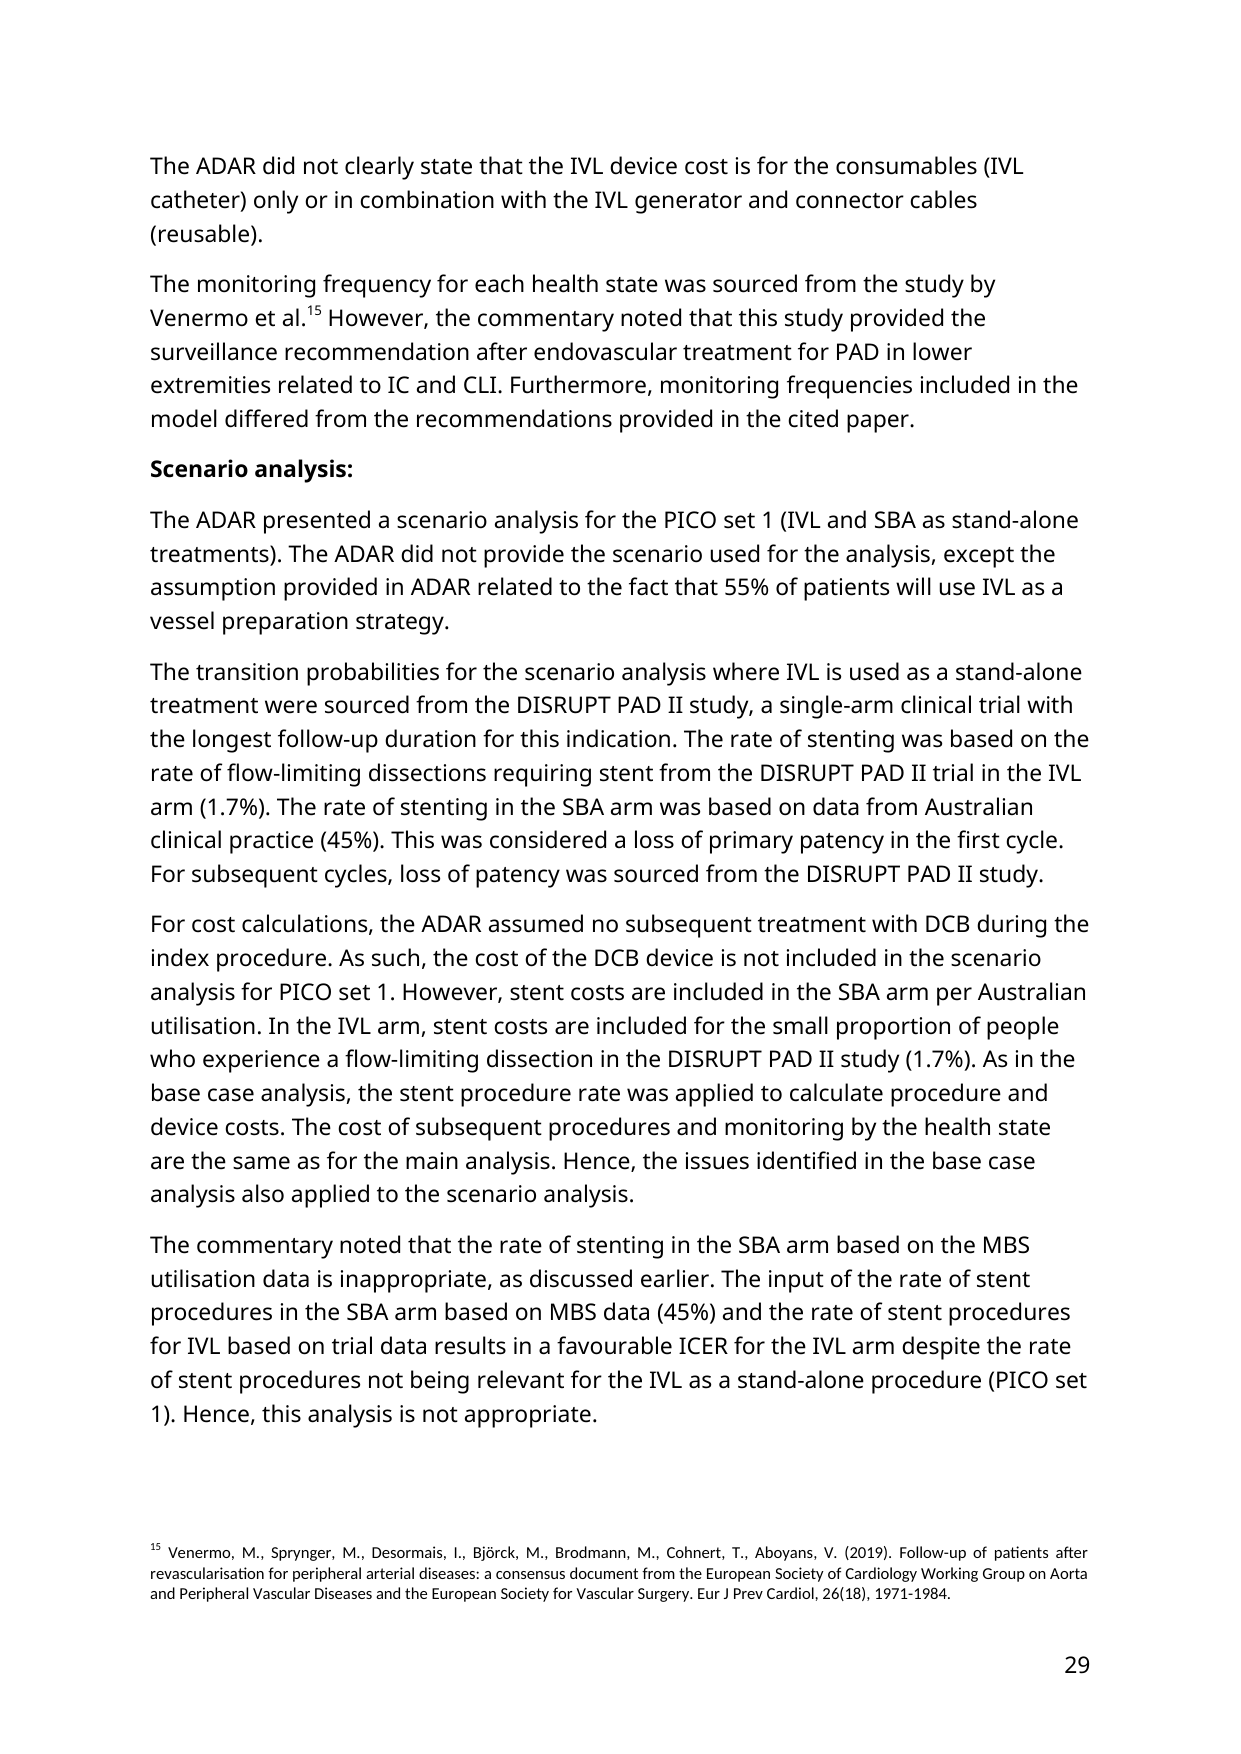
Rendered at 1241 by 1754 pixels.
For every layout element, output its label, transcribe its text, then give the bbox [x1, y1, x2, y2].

text The ADAR did not clearly state that the IVL device cost is for the consumables (IVL catheter) only or in combination with the IVL generator and connector cables (reusable). [150, 150, 1090, 249]
text The ADAR presented a scenario analysis for the PICO set 1 (IVL and SBA as stand-alone treatments). The ADAR did not provide the scenario used for the analysis, except the assumption provided in ADAR related to the fact that 55% of patients will use IVL as a vessel preparation strategy. [150, 504, 1090, 636]
text For cost calculations, the ADAR assumed no subsequent treatment with DCB during the index procedure. As such, the cost of the DCB device is not included in the scenario analysis for PICO set 1. However, stent costs are included in the SBA arm per Australian utilisation. In the IVL arm, stent costs are included for the small proportion of people who experience a flow-limiting dissection in the DISRUPT PAD II study (1.7%). As in the base case analysis, the stent procedure rate was applied to calculate procedure and device costs. The cost of subsequent procedures and monitoring by the health state are the same as for the main analysis. Hence, the issues identified in the base case analysis also applied to the scenario analysis. [150, 908, 1090, 1209]
text The monitoring frequency for each health state was sourced from the study by Venermo et al. However, the commentary noted that this study provided the surveillance recommendation after endovascular treatment for PAD in lower extremities related to IC and CLI. Furthermore, monitoring frequencies included in the model differed from the recommendations provided in the cited paper. [150, 268, 1090, 434]
text The commentary noted that the rate of stenting in the SBA arm based on the MBS utilisation data is inappropriate, as discussed earlier. The input of the rate of stent procedures in the SBA arm based on MBS data (45%) and the rate of stent procedures for IVL based on trial data results in a favourable ICER for the IVL arm despite the rate of stent procedures not being relevant for the IVL as a stand-alone procedure (PICO set 1). Hence, this analysis is not appropriate. [150, 1229, 1090, 1429]
text The transition probabilities for the scenario analysis where IVL is used as a stand-alone treatment were sourced from the DISRUPT PAD II study, a single-arm clinical trial with the longest follow-up duration for this indication. The rate of stenting was based on the rate of flow-limiting dissections requiring stent from the DISRUPT PAD II trial in the IVL arm (1.7%). The rate of stenting in the SBA arm was based on data from Australian clinical practice (45%). This was considered a loss of primary patency in the first cycle. For subsequent cycles, loss of patency was sourced from the DISRUPT PAD II study. [150, 655, 1090, 889]
text Scenario analysis: [150, 453, 1090, 484]
